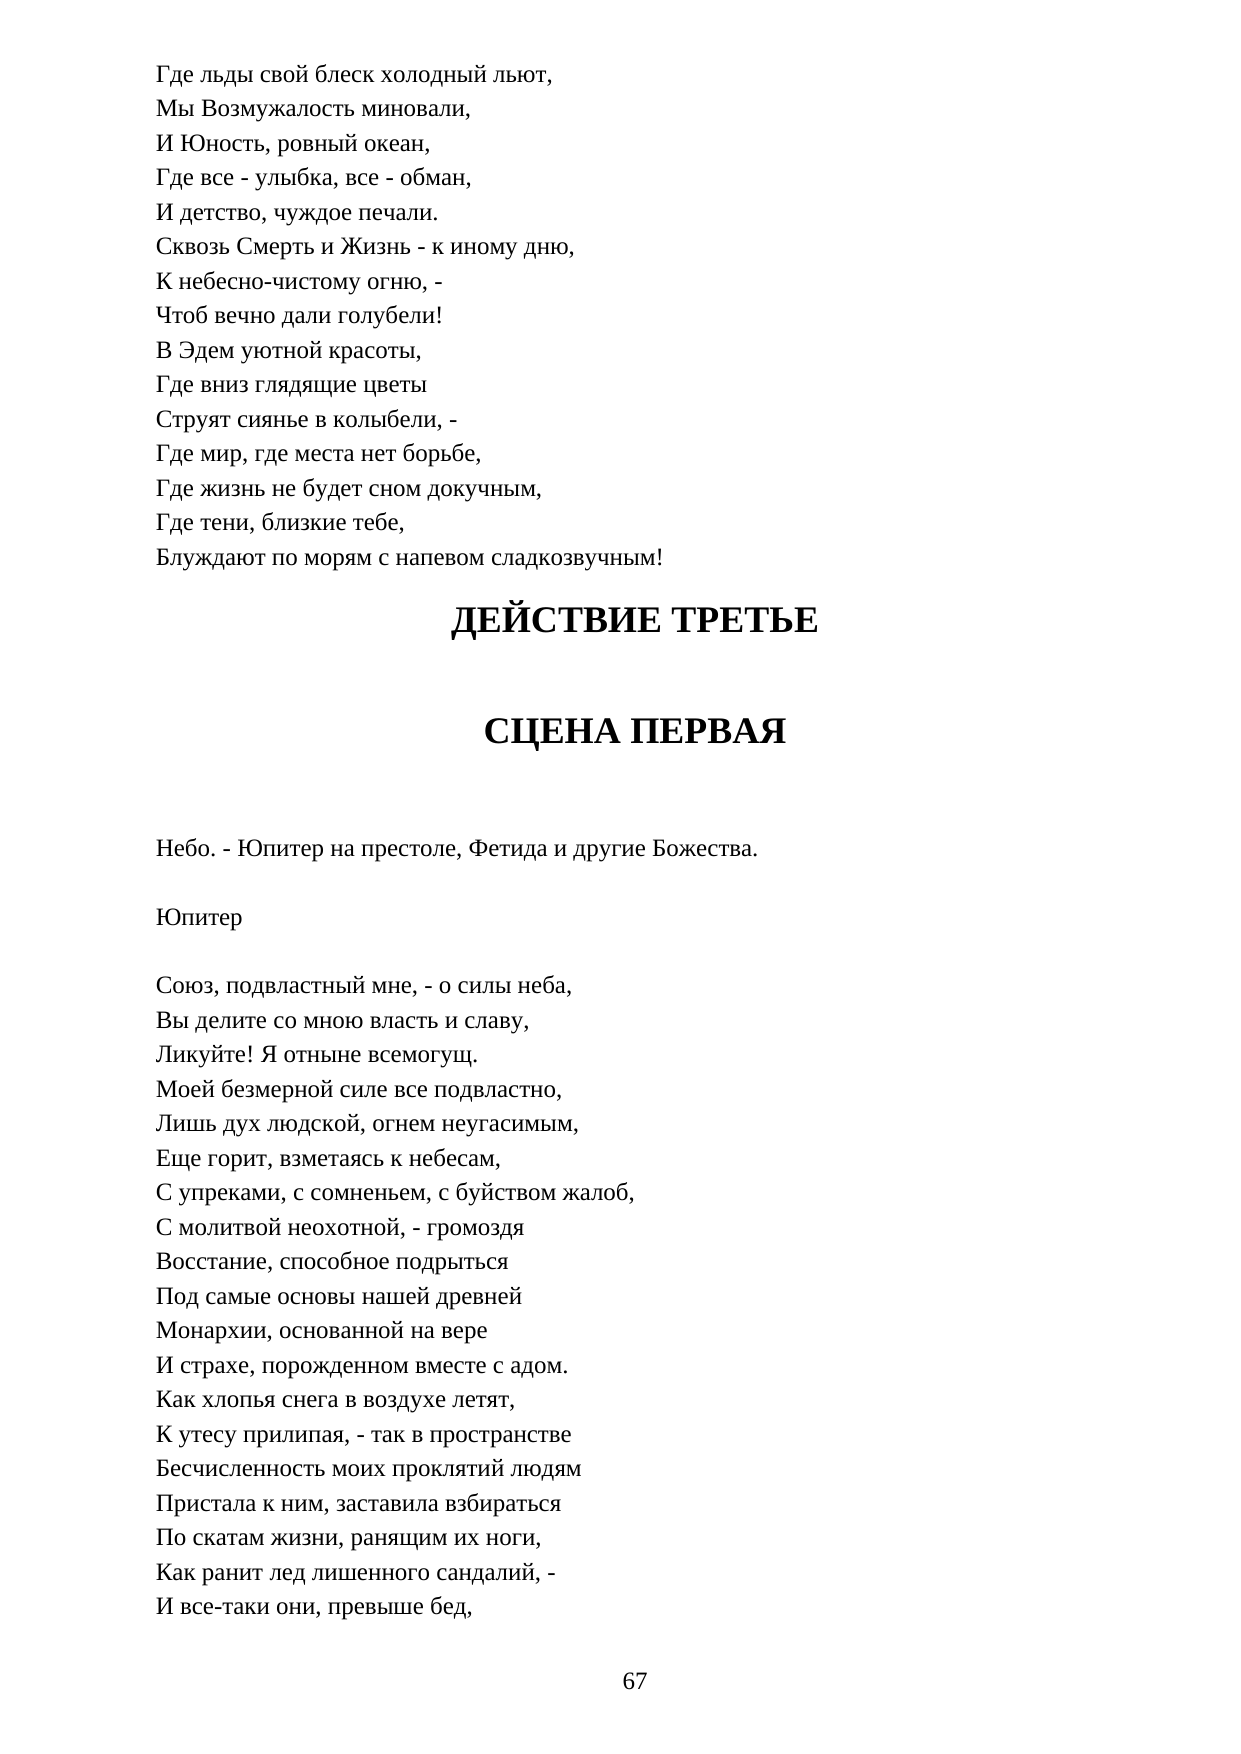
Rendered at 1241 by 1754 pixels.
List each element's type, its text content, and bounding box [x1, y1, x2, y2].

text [118, 764, 1152, 1620]
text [118, 59, 1152, 571]
subtitle ДЕЙСТВИЕ ТРЕТЬЕ [118, 597, 1152, 640]
subtitle СЦЕНА ПЕРВАЯ [118, 708, 1152, 751]
